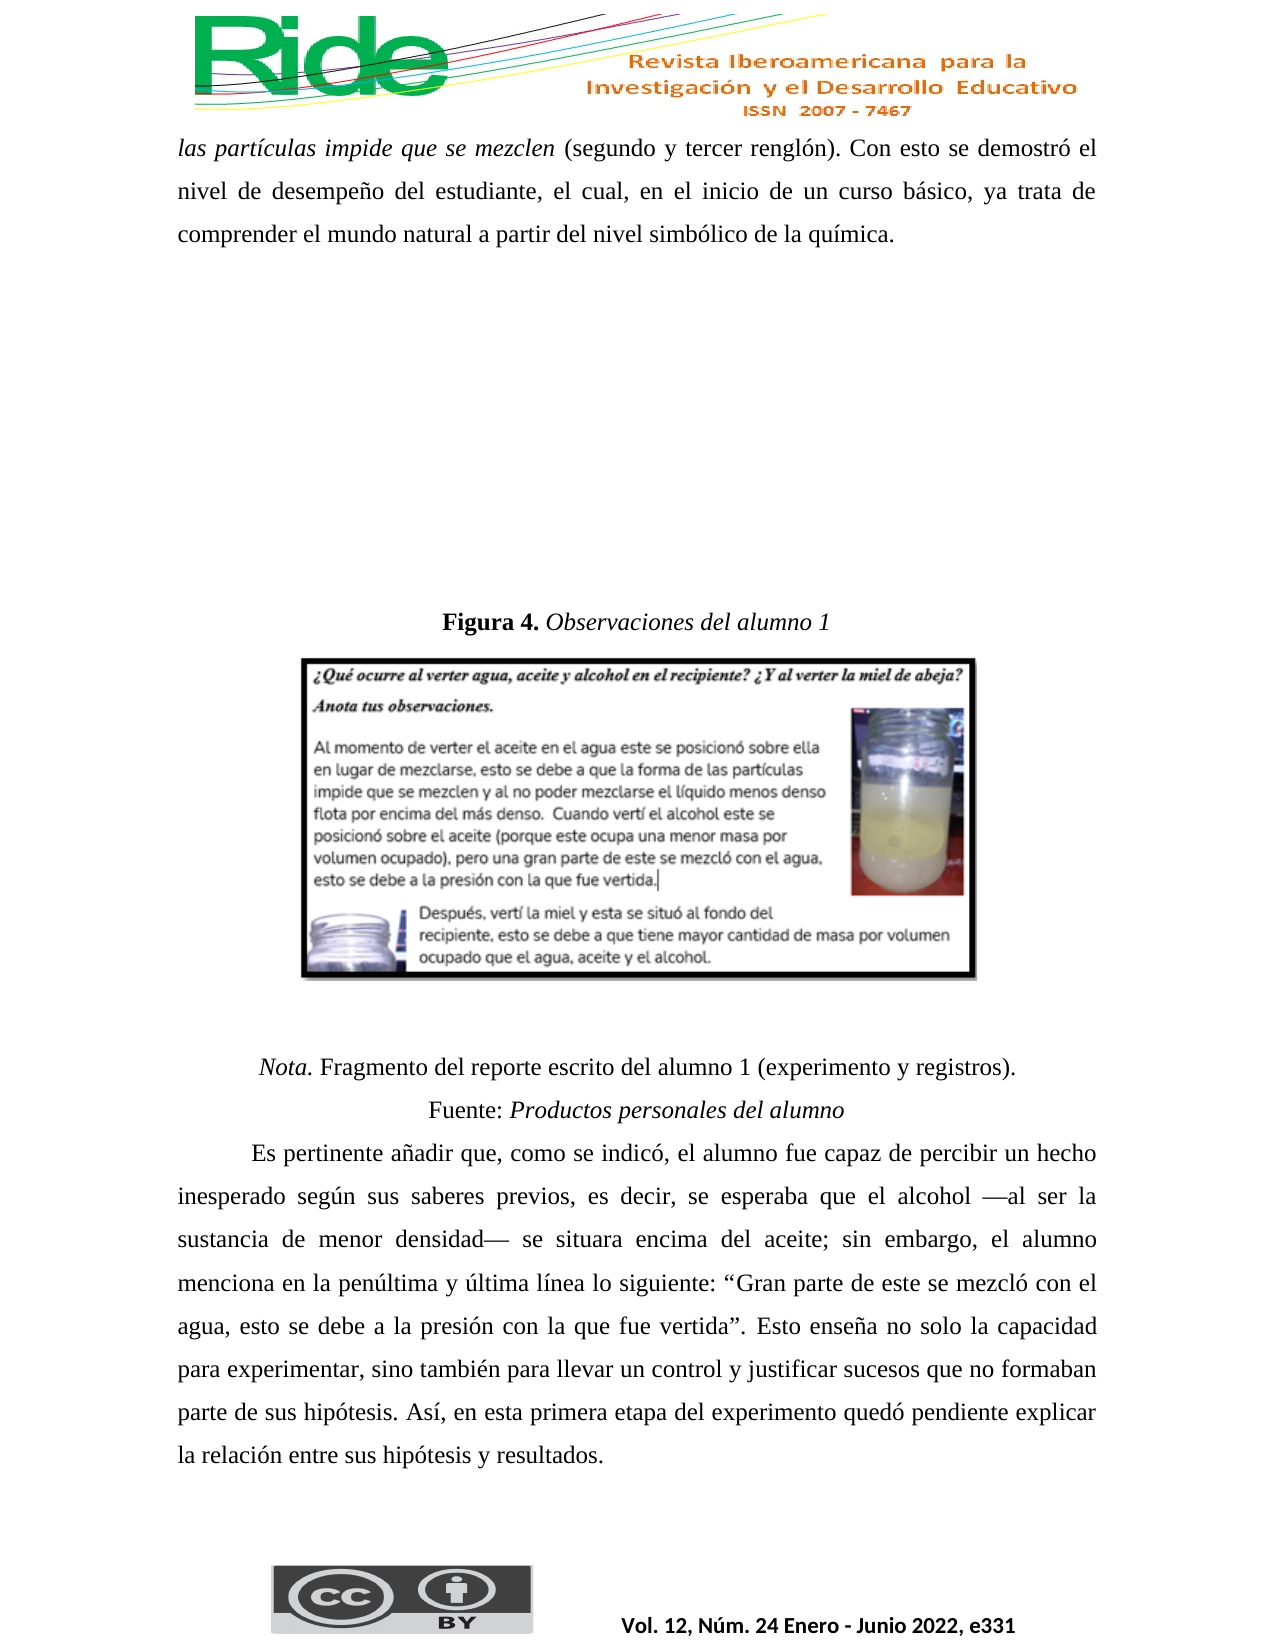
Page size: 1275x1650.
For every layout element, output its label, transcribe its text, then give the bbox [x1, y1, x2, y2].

text Figura 4. Observaciones del alumno 1 [177, 607, 1098, 636]
text Es pertinente añadir que, como se indicó, el alumno fue capaz de percibir un hecho inesperado según sus saberes previos, es decir, se esperaba que el alcohol —al ser la sustancia de menor densidad— se situara encima del aceite; sin embargo, el alumno menciona en la penúltima y última línea lo siguiente: “Gran parte de este se mezcló con el agua, esto se debe a la presión con la que fue vertida”. Esto enseña no solo la capacidad para experimentar, sino también para llevar un control y justificar sucesos que no formaban parte de sus hipótesis. Así, en esta primera etapa del experimento quedó pendiente explicar la relación entre sus hipótesis y resultados. [177, 1138, 1098, 1469]
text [177, 133, 1098, 248]
text Nota. Fragmento del reporte escrito del alumno 1 (experimento y registros). [177, 1052, 1098, 1081]
text Fuente: Productos personales del alumno [177, 1095, 1098, 1124]
picture [271, 1565, 534, 1634]
picture [194, 14, 1081, 119]
picture [297, 656, 978, 981]
